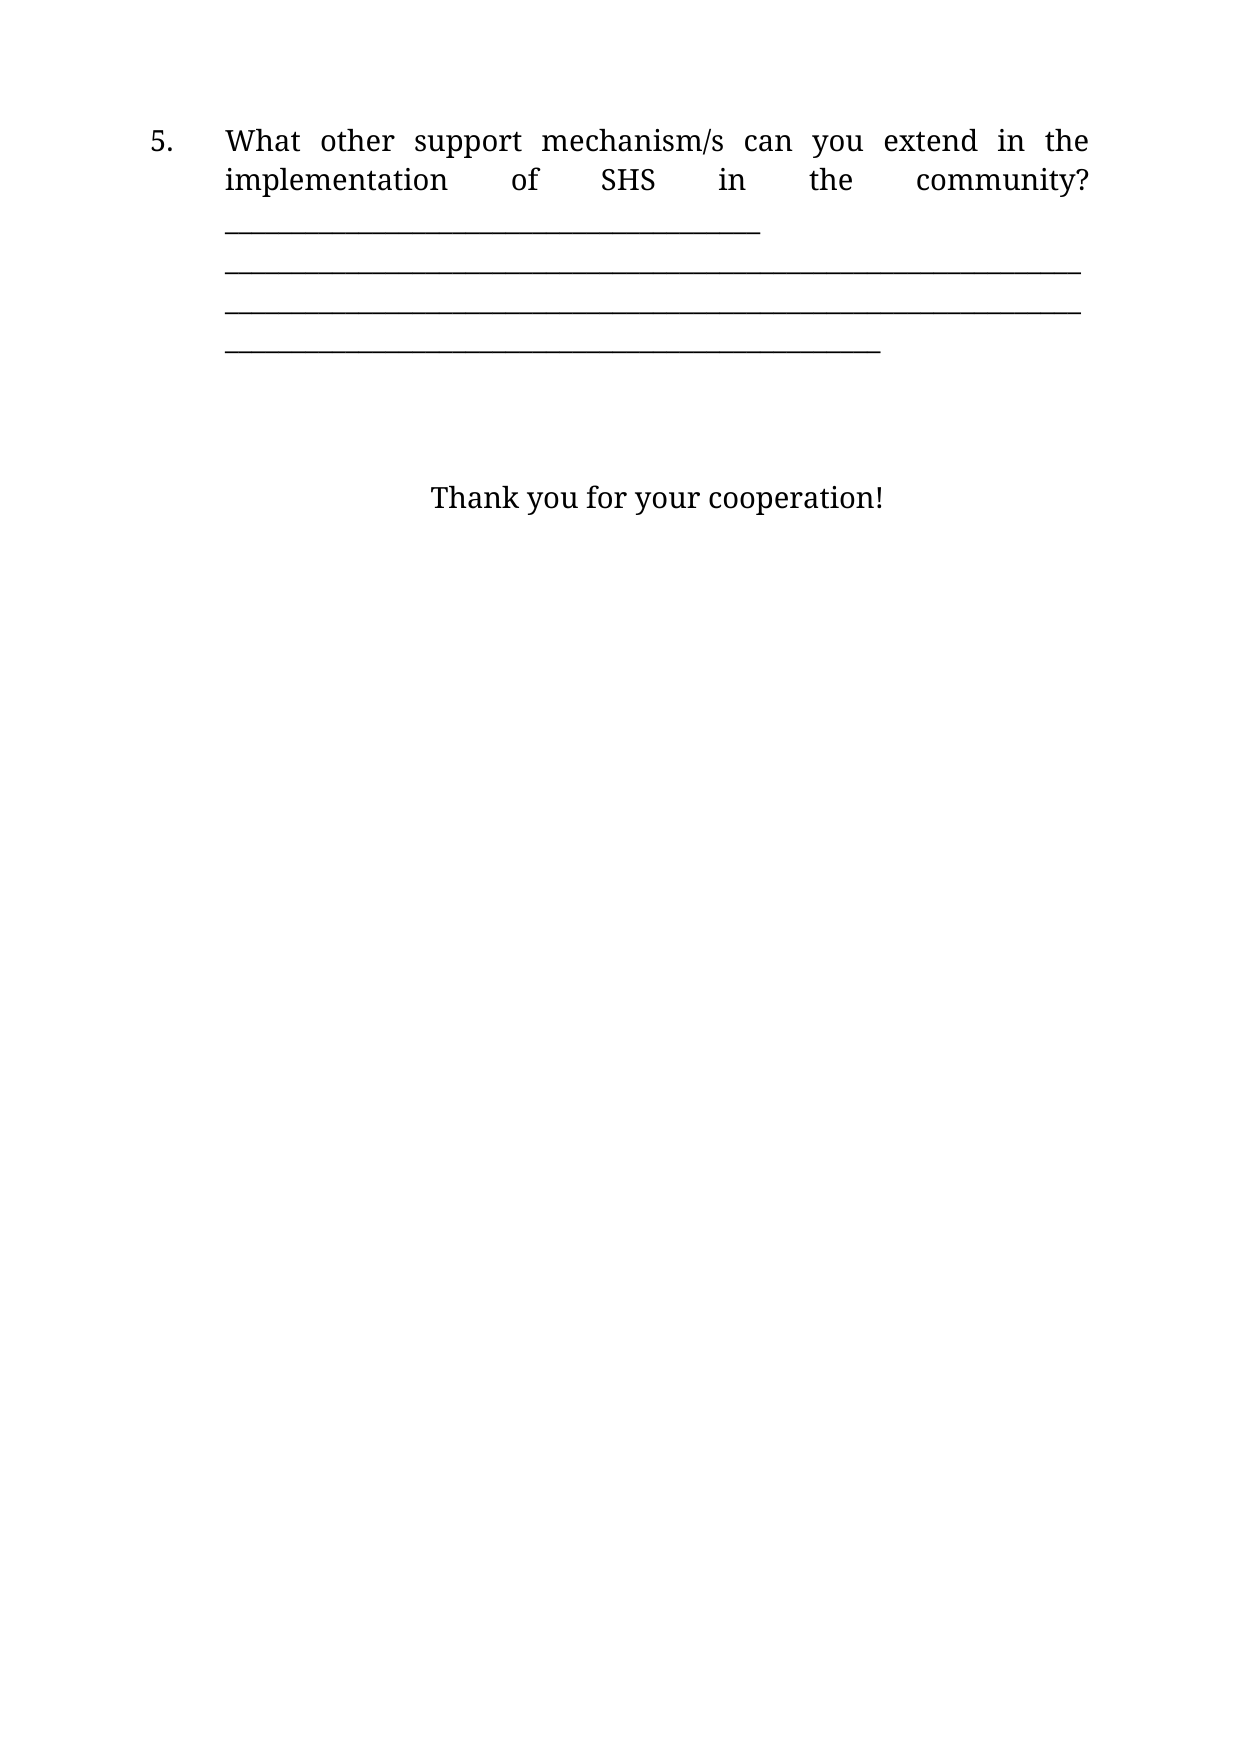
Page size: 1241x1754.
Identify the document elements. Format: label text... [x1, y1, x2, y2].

list What other support mechanism/s can you extend in the implementation of SHS in the community? ________________________________________ [150, 120, 1090, 239]
text Thank you for your cooperation! [225, 477, 1090, 517]
text _________________________________________________________________________________________________________________________________________________________________________________ [225, 239, 1090, 358]
